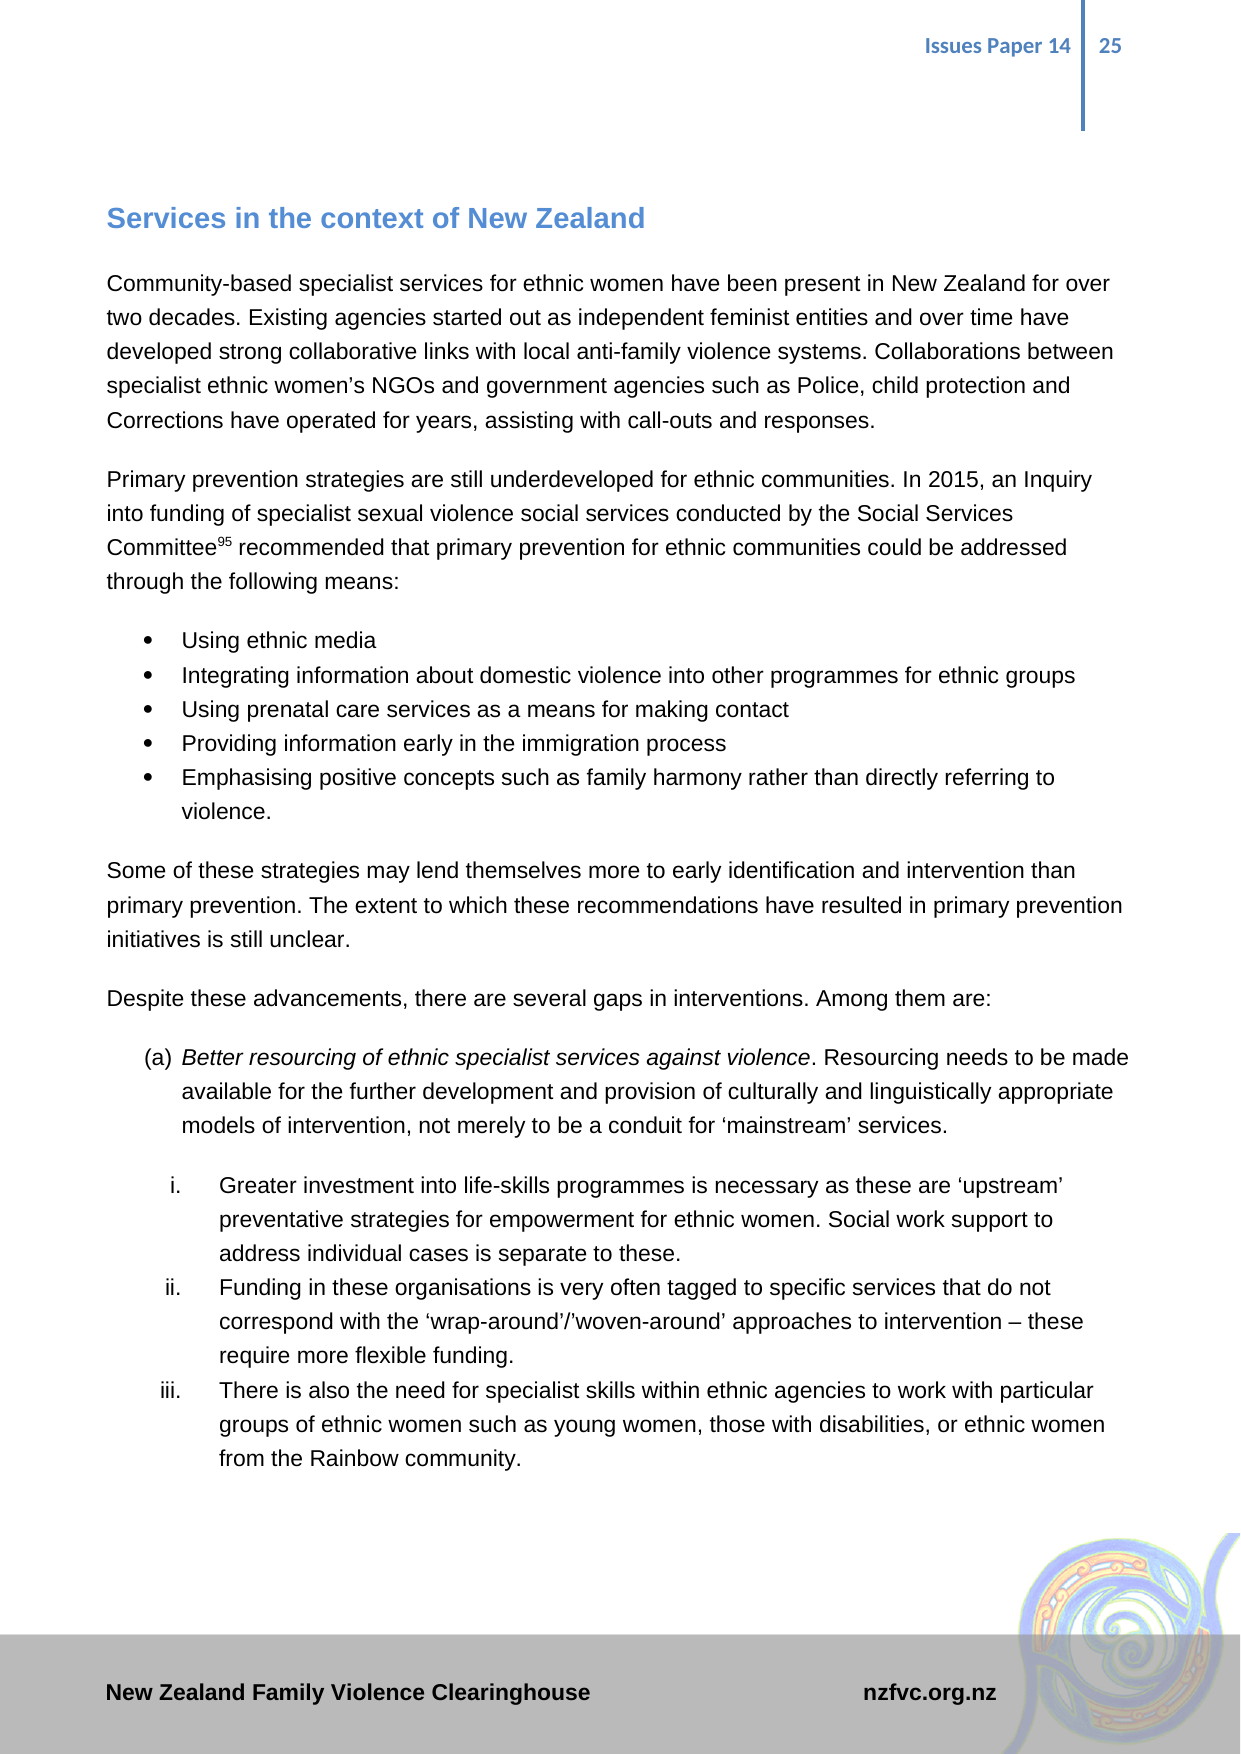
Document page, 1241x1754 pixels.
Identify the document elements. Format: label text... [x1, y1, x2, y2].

list Using ethnic media [144, 627, 1134, 654]
list Providing information early in the immigration process [144, 730, 1134, 756]
list Greater investment into life-skills programmes is necessary as these are ‘upstream’ preventative strategies for empowerment for ethnic women. Social work support to address individual cases is separate to these. [181, 1172, 1134, 1266]
list There is also the need for specialist skills within ethnic agencies to work with particular groups of ethnic women such as young women, those with disabilities, or ethnic women from the Rainbow community. [181, 1377, 1134, 1471]
text Primary prevention strategies are still underdeveloped for ethnic communities. In 2015, an Inquiry into funding of specialist sexual violence social services conducted by the Social Services Committee95 recommended that primary prevention for ethnic communities could be addressed through the following means: [106, 466, 1134, 594]
list Funding in these organisations is very often tagged to specific services that do not correspond with the ‘wrap-around’/’woven-around’ approaches to intervention – these require more flexible funding. [181, 1274, 1134, 1369]
list Better resourcing of ethnic specialist services against violence. Resourcing needs to be made available for the further development and provision of culturally and linguistically appropriate models of intervention, not merely to be a conduit for ‘mainstream’ services. [144, 1044, 1134, 1139]
list Using prenatal care services as a means for making contact [144, 696, 1134, 722]
text Despite these advancements, there are several gaps in interventions. Among them are: [106, 985, 1134, 1011]
text Community-based specialist services for ethnic women have been present in New Zealand for over two decades. Existing agencies started out as independent feminist entities and over time have developed strong collaborative links with local anti-family violence systems. Collaborations between specialist ethnic women’s NGOs and government agencies such as Police, child protection and Corrections have operated for years, assisting with call-outs and responses. [106, 270, 1134, 433]
list Integrating information about domestic violence into other programmes for ethnic groups [144, 662, 1134, 688]
list Emphasising positive concepts such as family harmony rather than directly referring to violence. [144, 764, 1134, 824]
picture [0, 1533, 1241, 1754]
text Some of these strategies may lend themselves more to early identification and intervention than primary prevention. The extent to which these recommendations have resulted in primary prevention initiatives is still unclear. [106, 857, 1134, 952]
subtitle Services in the context of New Zealand [106, 201, 1134, 235]
